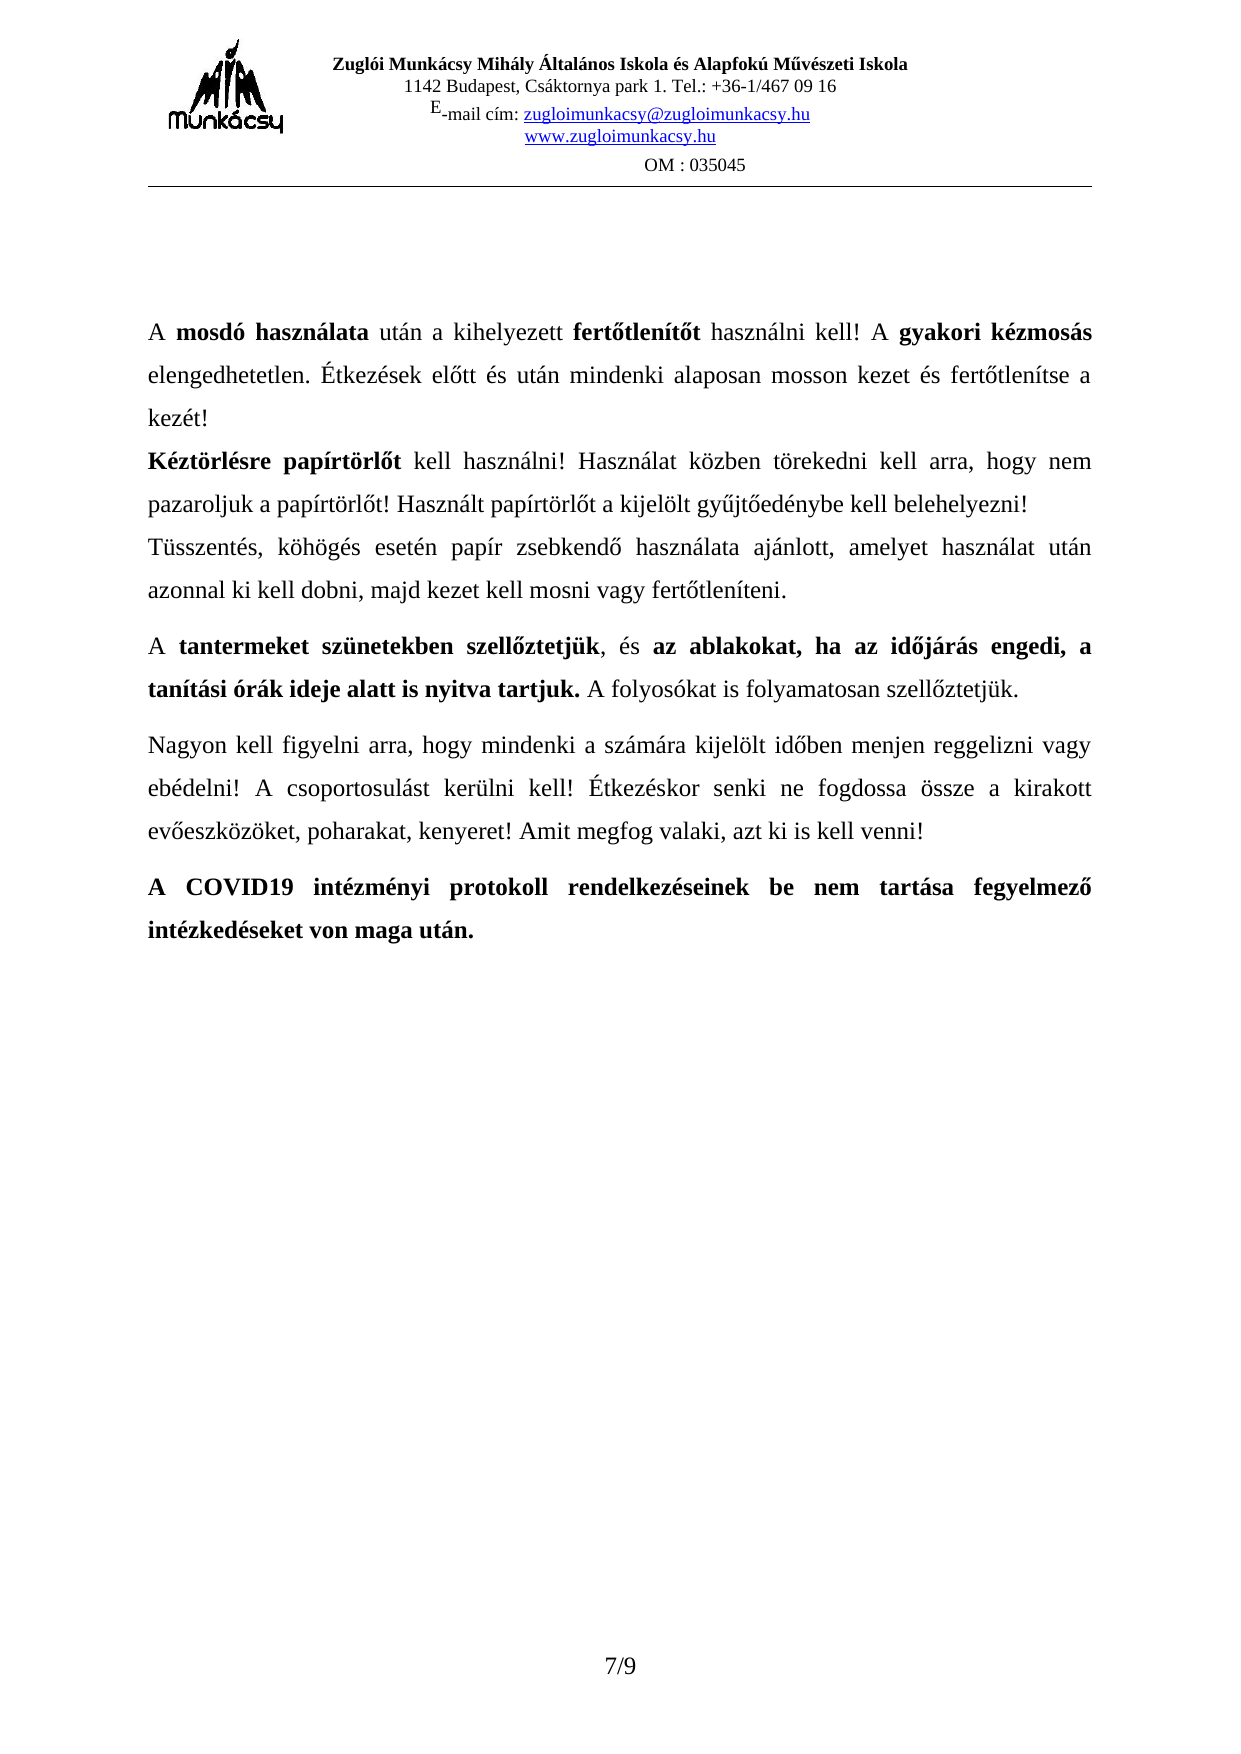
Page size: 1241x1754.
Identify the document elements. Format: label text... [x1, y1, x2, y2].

text Nagyon kell figyelni arra, hogy mindenki a számára kijelölt időben menjen reggelizni vagy ebédelni! A csoportosulást kerülni kell! Étkezéskor senki ne fogdossa össze a kirakott evőeszközöket, poharakat, kenyeret! Amit megfog valaki, azt ki is kell venni! [148, 730, 1092, 845]
picture [168, 39, 286, 136]
text A tantermeket szünetekben szellőztetjük, és az ablakokat, ha az időjárás engedi, a tanítási órák ideje alatt is nyitva tartjuk. A folyosókat is folyamatosan szellőztetjük. [148, 631, 1092, 703]
text Kéztörlésre papírtörlőt kell használni! Használat közben törekedni kell arra, hogy nem pazaroljuk a papírtörlőt! Használt papírtörlőt a kijelölt gyűjtőedénybe kell belehelyezni! [148, 446, 1092, 518]
text A mosdó használata után a kihelyezett fertőtlenítőt használni kell! A gyakori kézmosás elengedhetetlen. Étkezések előtt és után mindenki alaposan mosson kezet és fertőtlenítse a kezét! [148, 317, 1092, 432]
text A COVID19 intézményi protokoll rendelkezéseinek be nem tartása fegyelmező intézkedéseket von maga után. [148, 872, 1092, 944]
text Tüsszentés, köhögés esetén papír zsebkendő használata ajánlott, amelyet használat után azonnal ki kell dobni, majd kezet kell mosni vagy fertőtleníteni. [148, 532, 1092, 604]
